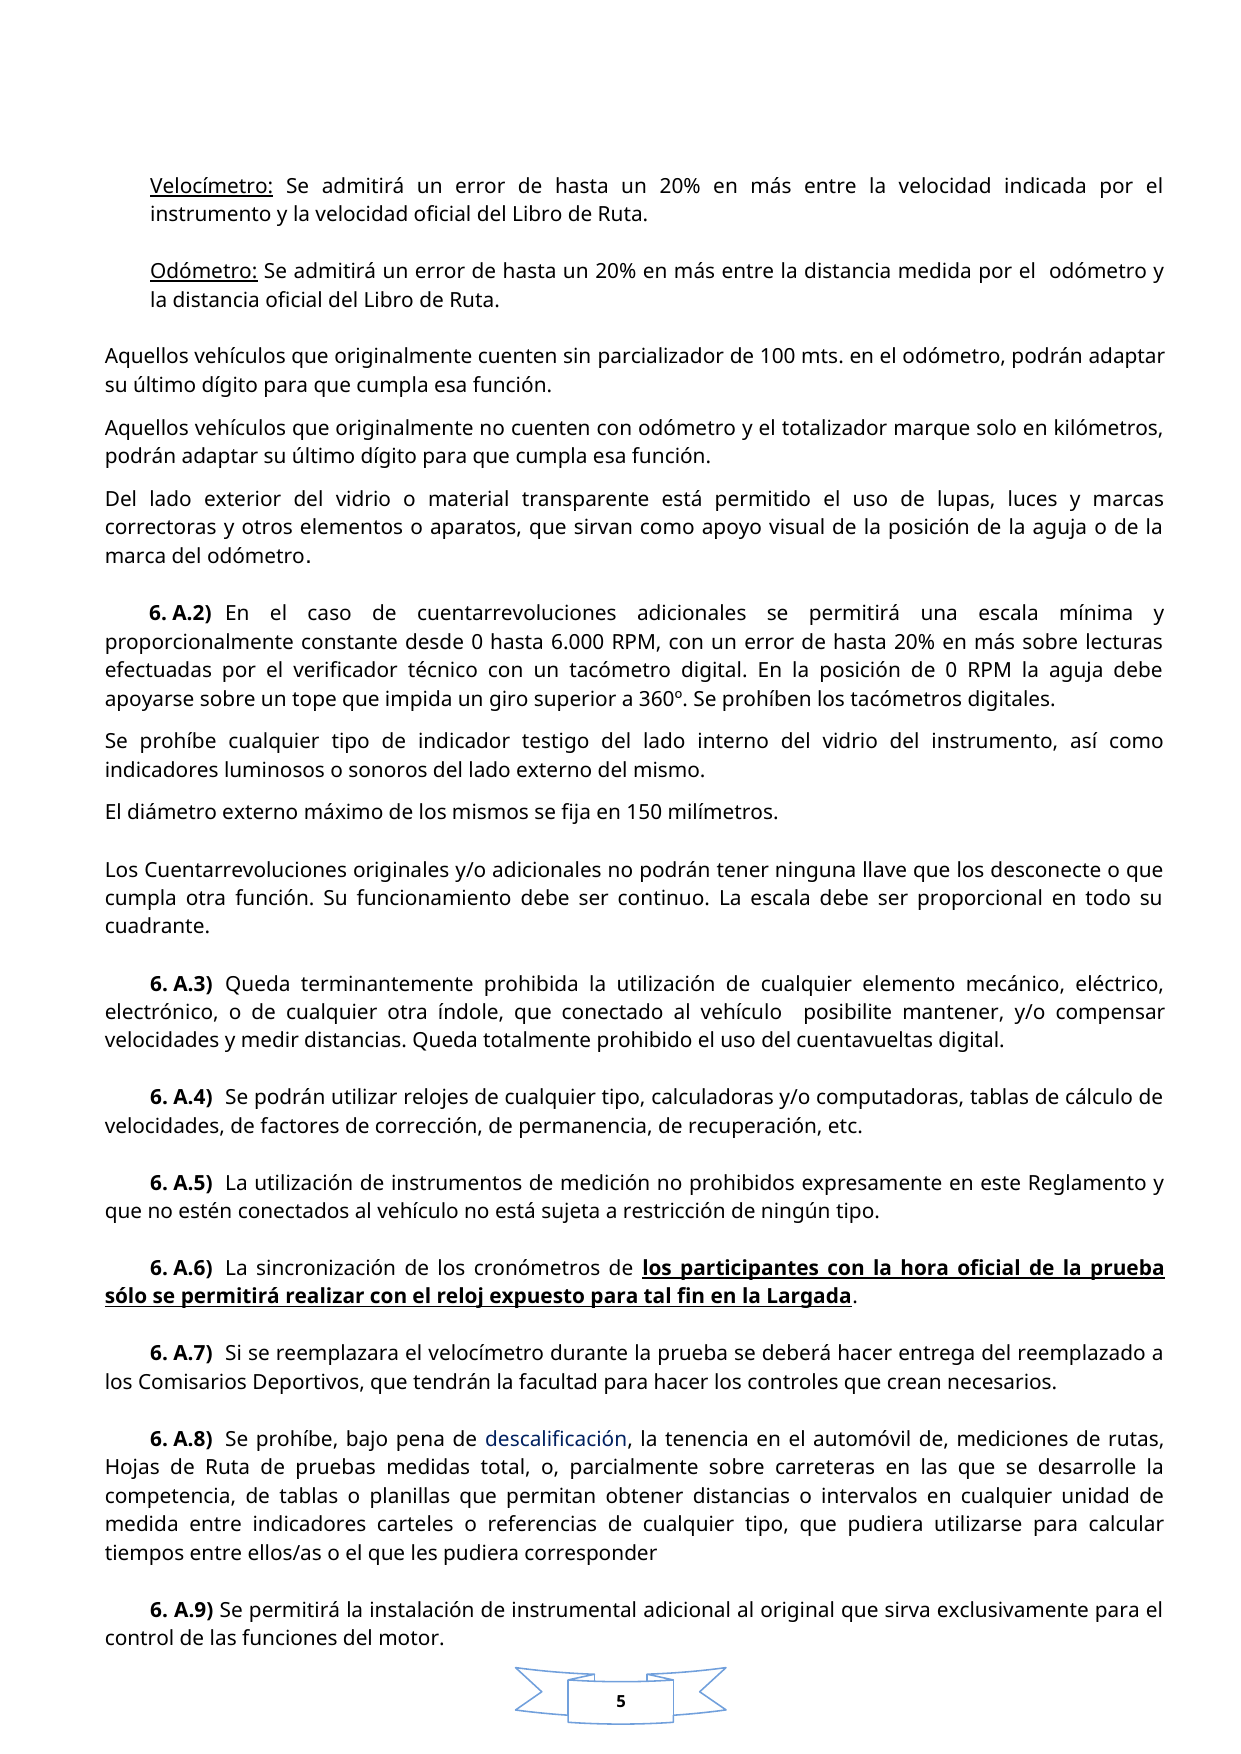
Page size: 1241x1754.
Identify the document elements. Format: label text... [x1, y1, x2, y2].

text Del lado exterior del vidrio o material transparente está permitido el uso de lupas, luces y marcas correctoras y otros elementos o aparatos, que sirvan como apoyo visual de la posición de la aguja o de la marca del odómetro. [104, 484, 1165, 570]
text Aquellos vehículos que originalmente cuenten sin parcializador de 100 mts. en el odómetro, podrán adaptar su último dígito para que cumpla esa función. [104, 342, 1165, 398]
text Los Cuentarrevoluciones originales y/o adicionales no podrán tener ninguna llave que los desconecte o que cumpla otra función. Su funcionamiento debe ser continuo. La escala debe ser proporcional en todo su cuadrante. [104, 855, 1165, 940]
text 6. A.9) Se permitirá la instalación de instrumental adicional al original que sirva exclusivamente para el control de las funciones del motor. [104, 1595, 1165, 1652]
text Aquellos vehículos que originalmente no cuenten con odómetro y el totalizador marque solo en kilómetros, podrán adaptar su último dígito para que cumpla esa función. [104, 413, 1165, 469]
text 6. A.8) Se prohíbe, bajo pena de descalificación, la tenencia en el automóvil de, mediciones de rutas, Hojas de Ruta de pruebas medidas total, o, parcialmente sobre carreteras en las que se desarrolle la competencia, de tablas o planillas que permitan obtener distancias o intervalos en cualquier unidad de medida entre indicadores carteles o referencias de cualquier tipo, que pudiera utilizarse para calcular tiempos entre ellos/as o el que les pudiera corresponder [104, 1424, 1165, 1566]
text 6. A.6) La sincronización de los cronómetros de los participantes con la hora oficial de la prueba sólo se permitirá realizar con el reloj expuesto para tal fin en la Largada. [104, 1253, 1165, 1310]
text Odómetro: Se admitirá un error de hasta un 20% en más entre la distancia medida por el odómetro y la distancia oficial del Libro de Ruta. [150, 256, 1165, 313]
text Se prohíbe cualquier tipo de indicador testigo del lado interno del vidrio del instrumento, así como indicadores luminosos o sonoros del lado externo del mismo. [104, 726, 1165, 783]
text 6. A.5) La utilización de instrumentos de medición no prohibidos expresamente en este Reglamento y que no estén conectados al vehículo no está sujeta a restricción de ningún tipo. [104, 1168, 1165, 1225]
text 6. A.4) Se podrán utilizar relojes de cualquier tipo, calculadoras y/o computadoras, tablas de cálculo de velocidades, de factores de corrección, de permanencia, de recuperación, etc. [104, 1082, 1165, 1139]
text 6. A.3) Queda terminantemente prohibida la utilización de cualquier elemento mecánico, eléctrico, electrónico, o de cualquier otra índole, que conectado al vehículo posibilite mantener, y/o compensar velocidades y medir distancias. Queda totalmente prohibido el uso del cuentavueltas digital. [104, 969, 1165, 1054]
text Velocímetro: Se admitirá un error de hasta un 20% en más entre la velocidad indicada por el instrumento y la velocidad oficial del Libro de Ruta. [150, 171, 1165, 228]
text El diámetro externo máximo de los mismos se fija en 150 milímetros. [75, 797, 1165, 826]
text 6. A.7) Si se reemplazara el velocímetro durante la prueba se deberá hacer entrega del reemplazado a los Comisarios Deportivos, que tendrán la facultad para hacer los controles que crean necesarios. [104, 1338, 1165, 1395]
text 6. A.2) En el caso de cuentarrevoluciones adicionales se permitirá una escala mínima y proporcionalmente constante desde 0 hasta 6.000 RPM, con un error de hasta 20% en más sobre lecturas efectuadas por el verificador técnico con un tacómetro digital. En la posición de 0 RPM la aguja debe apoyarse sobre un tope que impida un giro superior a 360º. Se prohíben los tacómetros digitales. [104, 598, 1165, 712]
